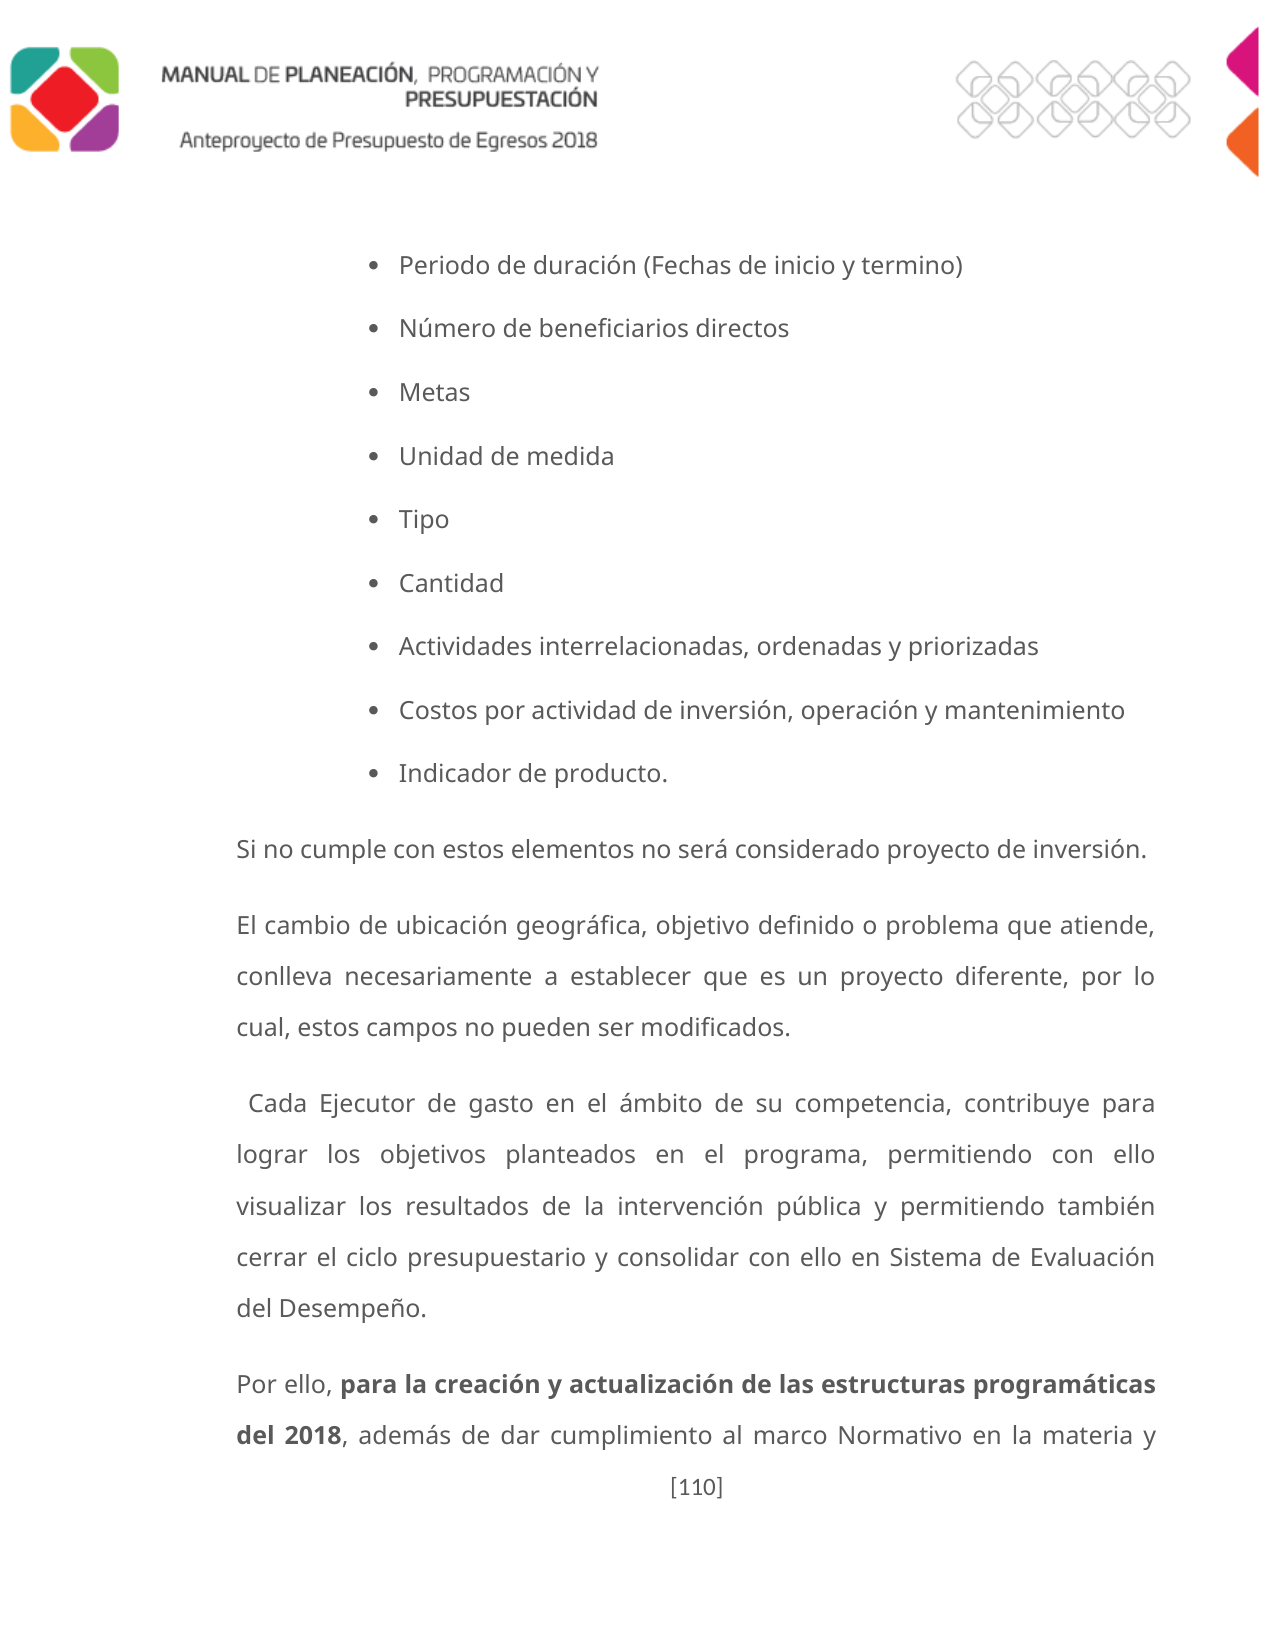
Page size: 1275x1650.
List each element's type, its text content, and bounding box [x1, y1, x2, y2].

list Actividades interrelacionadas, ordenadas y priorizadas [369, 629, 1157, 663]
text El cambio de ubicación geográfica, objetivo definido o problema que atiende, conlleva necesariamente a establecer que es un proyecto diferente, por lo cual, estos campos no pueden ser modificados. [236, 908, 1157, 1044]
list Periodo de duración (Fechas de inicio y termino) [369, 247, 1157, 282]
list Indicador de producto. [369, 756, 1157, 790]
list Metas [369, 374, 1157, 409]
text Cada Ejecutor de gasto en el ámbito de su competencia, contribuye para lograr los objetivos planteados en el programa, permitiendo con ello visualizar los resultados de la intervención pública y permitiendo también cerrar el ciclo presupuestario y consolidar con ello en Sistema de Evaluación del Desempeño. [236, 1086, 1157, 1324]
list Tipo [369, 502, 1157, 536]
list Costos por actividad de inversión, operación y mantenimiento [369, 692, 1157, 726]
list Cantidad [369, 565, 1157, 599]
picture [1, 14, 1265, 193]
text Si no cumple con estos elementos no será considerado proyecto de inversión. [236, 832, 1157, 866]
list Número de beneficiarios directos [369, 311, 1157, 345]
list Unidad de medida [369, 438, 1157, 472]
